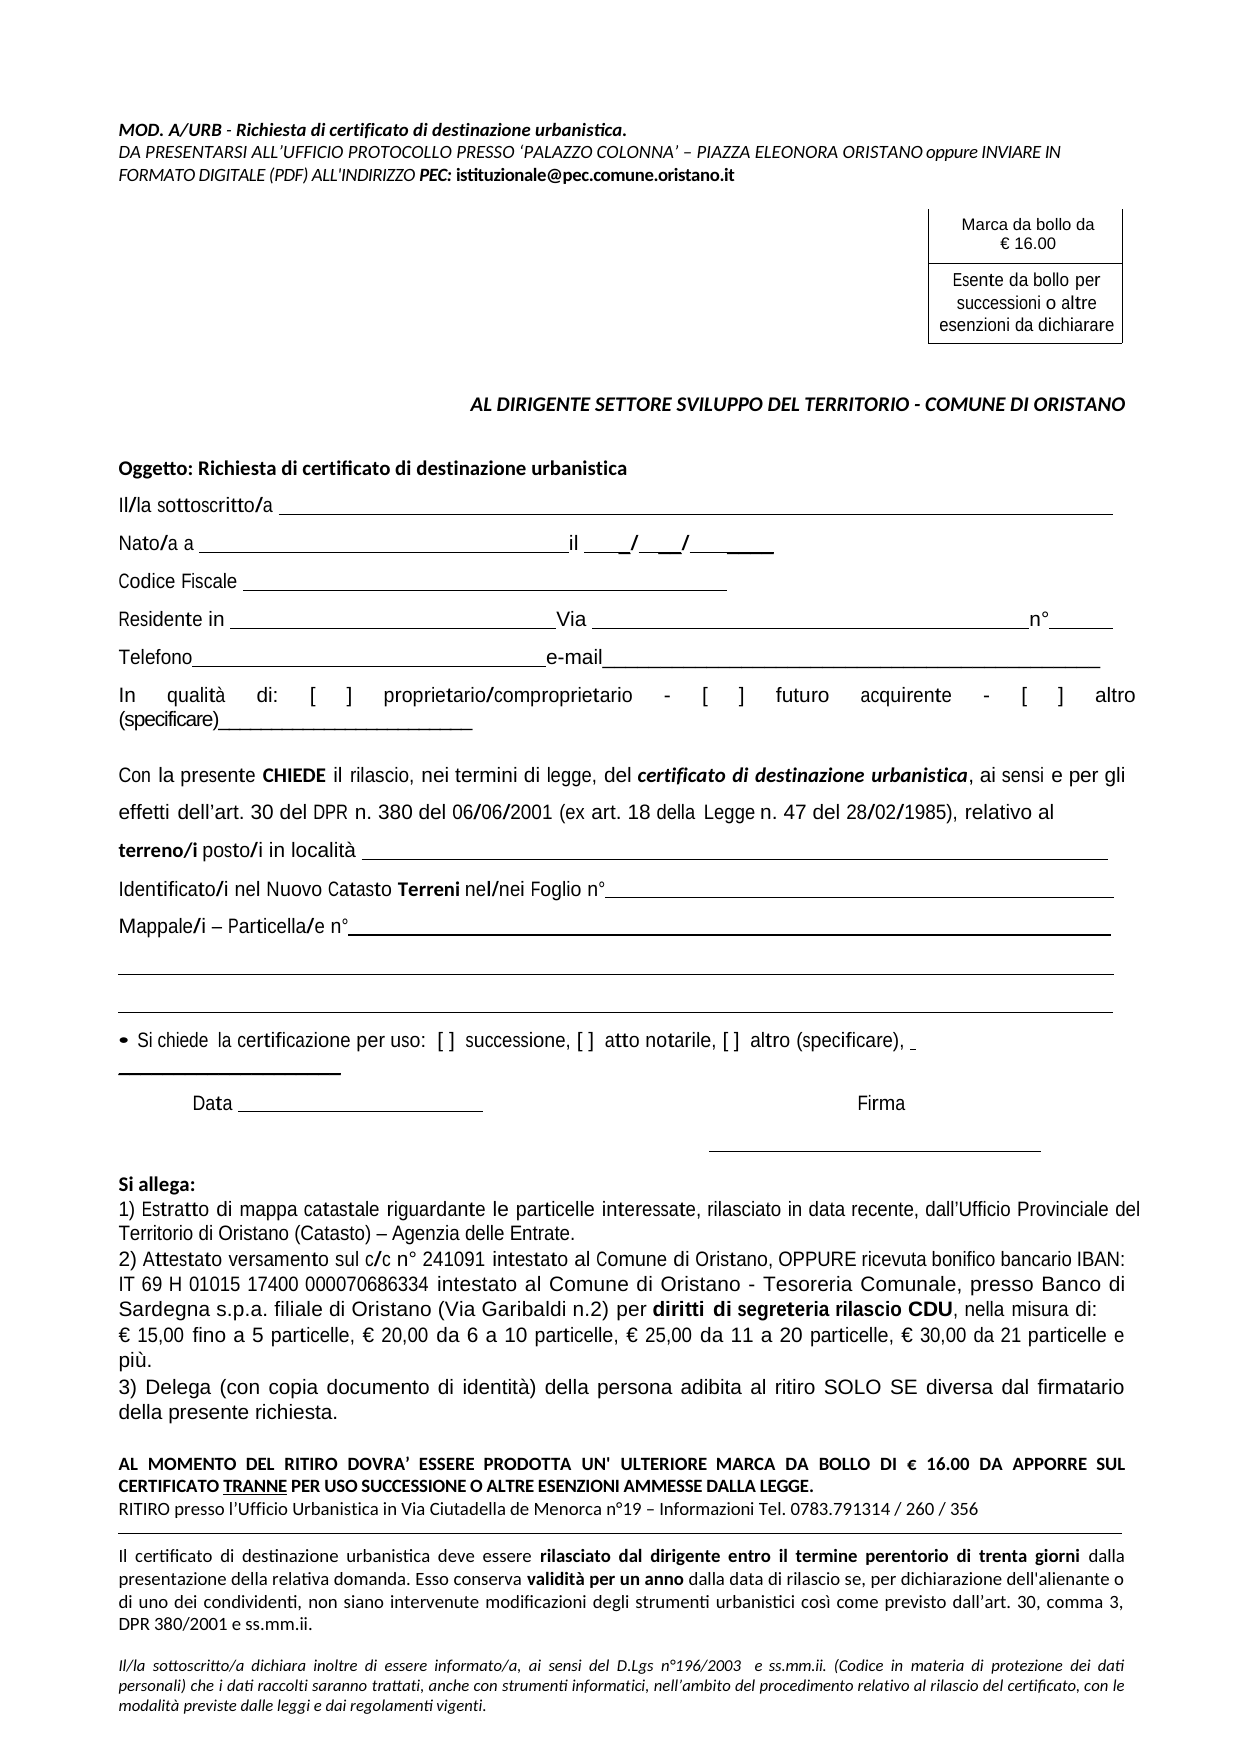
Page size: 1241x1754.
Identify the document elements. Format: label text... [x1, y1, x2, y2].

text Si allega: [118, 1171, 200, 1197]
text Il certificato di destinazione urbanistica deve essere rilasciato dal dirigente entro il termine perentorio di trenta giorni dalla presentazione della relativa domanda. Esso conserva validità per un anno dalla data di rilascio se, per dichiarazione dell'alienante o di uno dei condividenti, non siano intervenute modificazioni degli strumenti urbanistici così come previsto dall’art. 30, comma 3, DPR 380/2001 e ss.mm.ii. [118, 1545, 1125, 1635]
text 3) Delega (con copia documento di identità) della persona adibita al ritiro SOLO SE diversa dal firmatario della presente richiesta. [118, 1375, 1126, 1424]
text Il/la sottoscritto/a Nato/a a il _/ __/ ____ [118, 493, 1121, 555]
text Il/la sottoscritto/a dichiara inoltre di essere informato/a, ai sensi del D.Lgs n°196/2003 e ss.mm.ii. (Codice in materia di protezione dei dati personali) che i dati raccolti saranno trattati, anche con strumenti informatici, nell’ambito del procedimento relativo al rilascio del certificato, con le modalità previste dalle leggi e dai regolamenti vigenti. [118, 1656, 1125, 1716]
text DA PRESENTARSI ALL’UFFICIO PROTOCOLLO PRESSO ‘PALAZZO COLONNA’ – PIAZZA ELEONORA ORISTANO oppure INVIARE IN FORMATO DIGITALE (PDF) ALL'INDIRIZZO PEC: istituzionale@pec.comune.oristano.it [118, 141, 1136, 186]
text MOD. A/URB - Richiesta di certificato di destinazione urbanistica. [118, 118, 1136, 141]
text Firma [857, 1091, 1136, 1115]
text Esente da bollo per successioni o altre esenzioni da dichiarare [936, 269, 1117, 336]
text RITIRO presso l’Ufficio Urbanistica in Via Ciutadella de Menorca n°19 – Informazioni Tel. 0783.791314 / 260 / 356 [118, 1498, 1102, 1521]
text • Si chiede la certificazione per uso: [ ] successione, [ ] atto notarile, [ ] altro (specificare), ____________________ [118, 1028, 1136, 1076]
text Oggetto: Richiesta di certificato di destinazione urbanistica [118, 455, 1136, 480]
text In qualità di: [ ] proprietario/comproprietario - [ ] futuro acquirente - [ ] altro (specificare)________________________ [118, 683, 1136, 731]
text Con la presente CHIEDE il rilascio, nei termini di legge, del certificato di destinazione urbanistica, ai sensi e per gli effetti dell’art. 30 del DPR n. 380 del 06/06/2001 (ex art. 18 della Legge n. 47 del 28/02/1985), relativo al terreno/i posto/i in località Identificato/i nel Nuovo Catasto Terreni nel/nei Foglio n° [118, 762, 1129, 901]
text Mappale/i – Particella/e n° [118, 914, 1136, 938]
text € 15,00 fino a 5 particelle, € 20,00 da 6 a 10 particelle, € 25,00 da 11 a 20 particelle, € 30,00 da 21 particelle e più. [118, 1323, 1126, 1372]
text AL DIRIGENTE SETTORE SVILUPPO DEL TERRITORIO - COMUNE DI ORISTANO [470, 391, 1136, 417]
text Residente in Via n° Telefono e-mail___________________________________________ [118, 607, 1121, 669]
text Marca da bollo da [106, 215, 1094, 234]
text Codice Fiscale [118, 569, 1136, 593]
text 1) Estratto di mappa catastale riguardante le particelle interessate, rilasciato in data recente, dall’Ufficio Provinciale del Territorio di Oristano (Catasto) – Agenzia delle Entrate. [118, 1197, 1141, 1245]
text AL MOMENTO DEL RITIRO DOVRA’ ESSERE PRODOTTA UN' ULTERIORE MARCA DA BOLLO DI € 16.00 DA APPORRE SUL CERTIFICATO TRANNE PER USO SUCCESSIONE O ALTRE ESENZIONI AMMESSE DALLA LEGGE. [118, 1452, 1126, 1497]
text 2) Attestato versamento sul c/c n° 241091 intestato al Comune di Oristano, OPPURE ricevuta bonifico bancario IBAN: IT 69 H 01015 17400 000070686334 intestato al Comune di Oristano - Tesoreria Comunale, presso Banco di Sardegna s.p.a. filiale di Oristano (Via Garibaldi n.2) per diritti di segreteria rilascio CDU, nella misura di: [118, 1246, 1126, 1321]
text Data [192, 1090, 493, 1114]
text € 16.00 [106, 234, 1056, 253]
